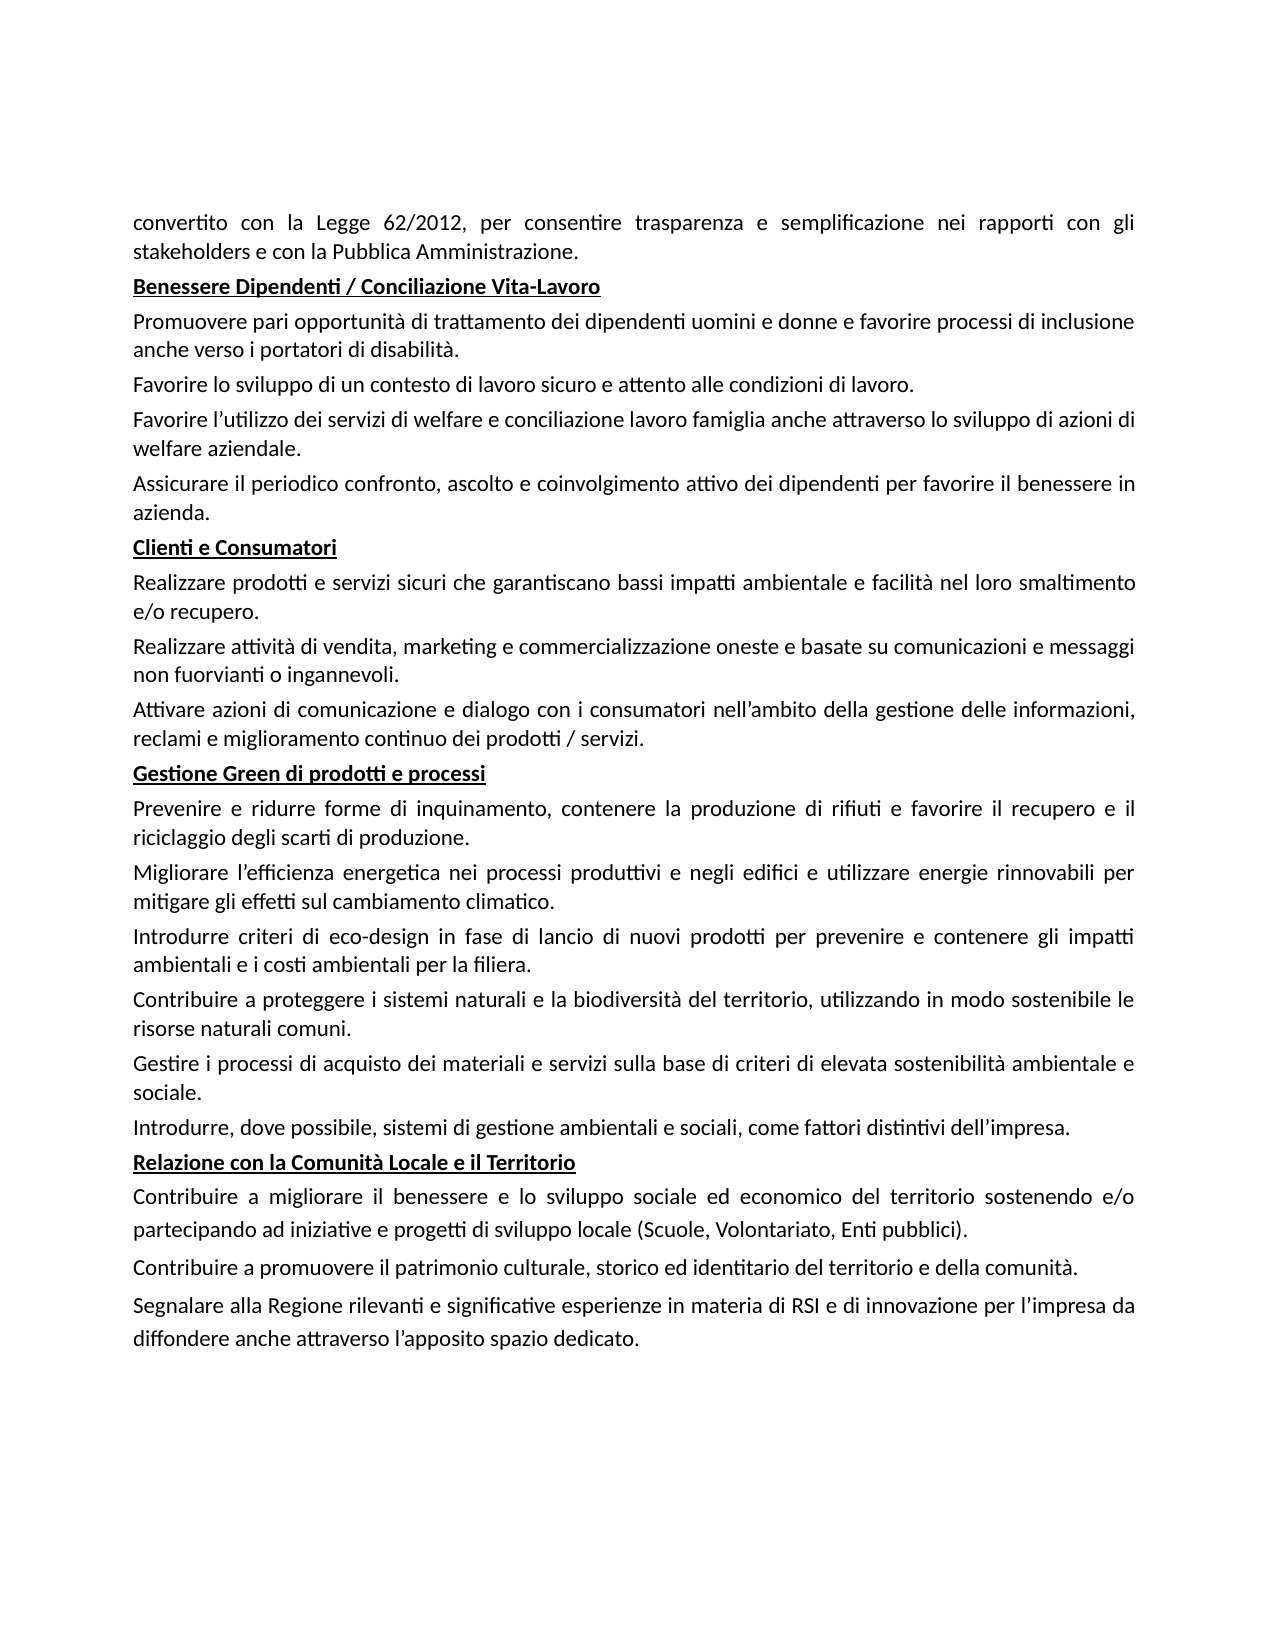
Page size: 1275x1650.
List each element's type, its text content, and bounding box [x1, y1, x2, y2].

text Contribuire a proteggere i sistemi naturali e la biodiversità del territorio, utilizzando in modo sostenibile le risorse naturali comuni. [133, 985, 1137, 1042]
text Assicurare il periodico confronto, ascolto e coinvolgimento attivo dei dipendenti per favorire il benessere in azienda. [133, 469, 1137, 526]
text Prevenire e ridurre forme di inquinamento, contenere la produzione di rifiuti e favorire il recupero e il riciclaggio degli scarti di produzione. [133, 794, 1137, 851]
text Benessere Dipendenti / Conciliazione Vita-Lavoro [133, 271, 1137, 300]
text Segnalare alla Regione rilevanti e significative esperienze in materia di RSI e di innovazione per l’impresa da diffondere anche attraverso l’apposito spazio dedicato. [133, 1292, 1137, 1352]
text Gestione Green di prodotti e processi [133, 759, 1137, 787]
text Contribuire a migliorare il benessere e lo sviluppo sociale ed economico del territorio sostenendo e/o partecipando ad iniziative e progetti di sviluppo locale (Scuole, Volontariato, Enti pubblici). [133, 1182, 1137, 1243]
text Clienti e Consumatori [133, 532, 1137, 561]
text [133, 207, 1137, 265]
text Relazione con la Comunità Locale e il Territorio [133, 1147, 1137, 1176]
text Contribuire a promuovere il patrimonio culturale, storico ed identitario del territorio e della comunità. [133, 1253, 1137, 1281]
text Promuovere pari opportunità di trattamento dei dipendenti uomini e donne e favorire processi di inclusione anche verso i portatori di disabilità. [133, 306, 1137, 364]
text Gestire i processi di acquisto dei materiali e servizi sulla base di criteri di elevata sostenibilità ambientale e sociale. [133, 1049, 1137, 1106]
text Introdurre, dove possibile, sistemi di gestione ambientali e sociali, come fattori distintivi dell’impresa. [133, 1112, 1137, 1141]
text Favorire l’utilizzo dei servizi di welfare e conciliazione lavoro famiglia anche attraverso lo sviluppo di azioni di welfare aziendale. [133, 405, 1137, 462]
text Realizzare prodotti e servizi sicuri che garantiscano bassi impatti ambientale e facilità nel loro smaltimento e/o recupero. [133, 567, 1137, 625]
text Realizzare attività di vendita, marketing e commercializzazione oneste e basate su comunicazioni e messaggi non fuorvianti o ingannevoli. [133, 631, 1137, 689]
text Attivare azioni di comunicazione e dialogo con i consumatori nell’ambito della gestione delle informazioni, reclami e miglioramento continuo dei prodotti / servizi. [133, 695, 1137, 752]
text Migliorare l’efficienza energetica nei processi produttivi e negli edifici e utilizzare energie rinnovabili per mitigare gli effetti sul cambiamento climatico. [133, 857, 1137, 915]
text Favorire lo sviluppo di un contesto di lavoro sicuro e attento alle condizioni di lavoro. [133, 370, 1137, 399]
text Introdurre criteri di eco-design in fase di lancio di nuovi prodotti per prevenire e contenere gli impatti ambientali e i costi ambientali per la filiera. [133, 921, 1137, 979]
